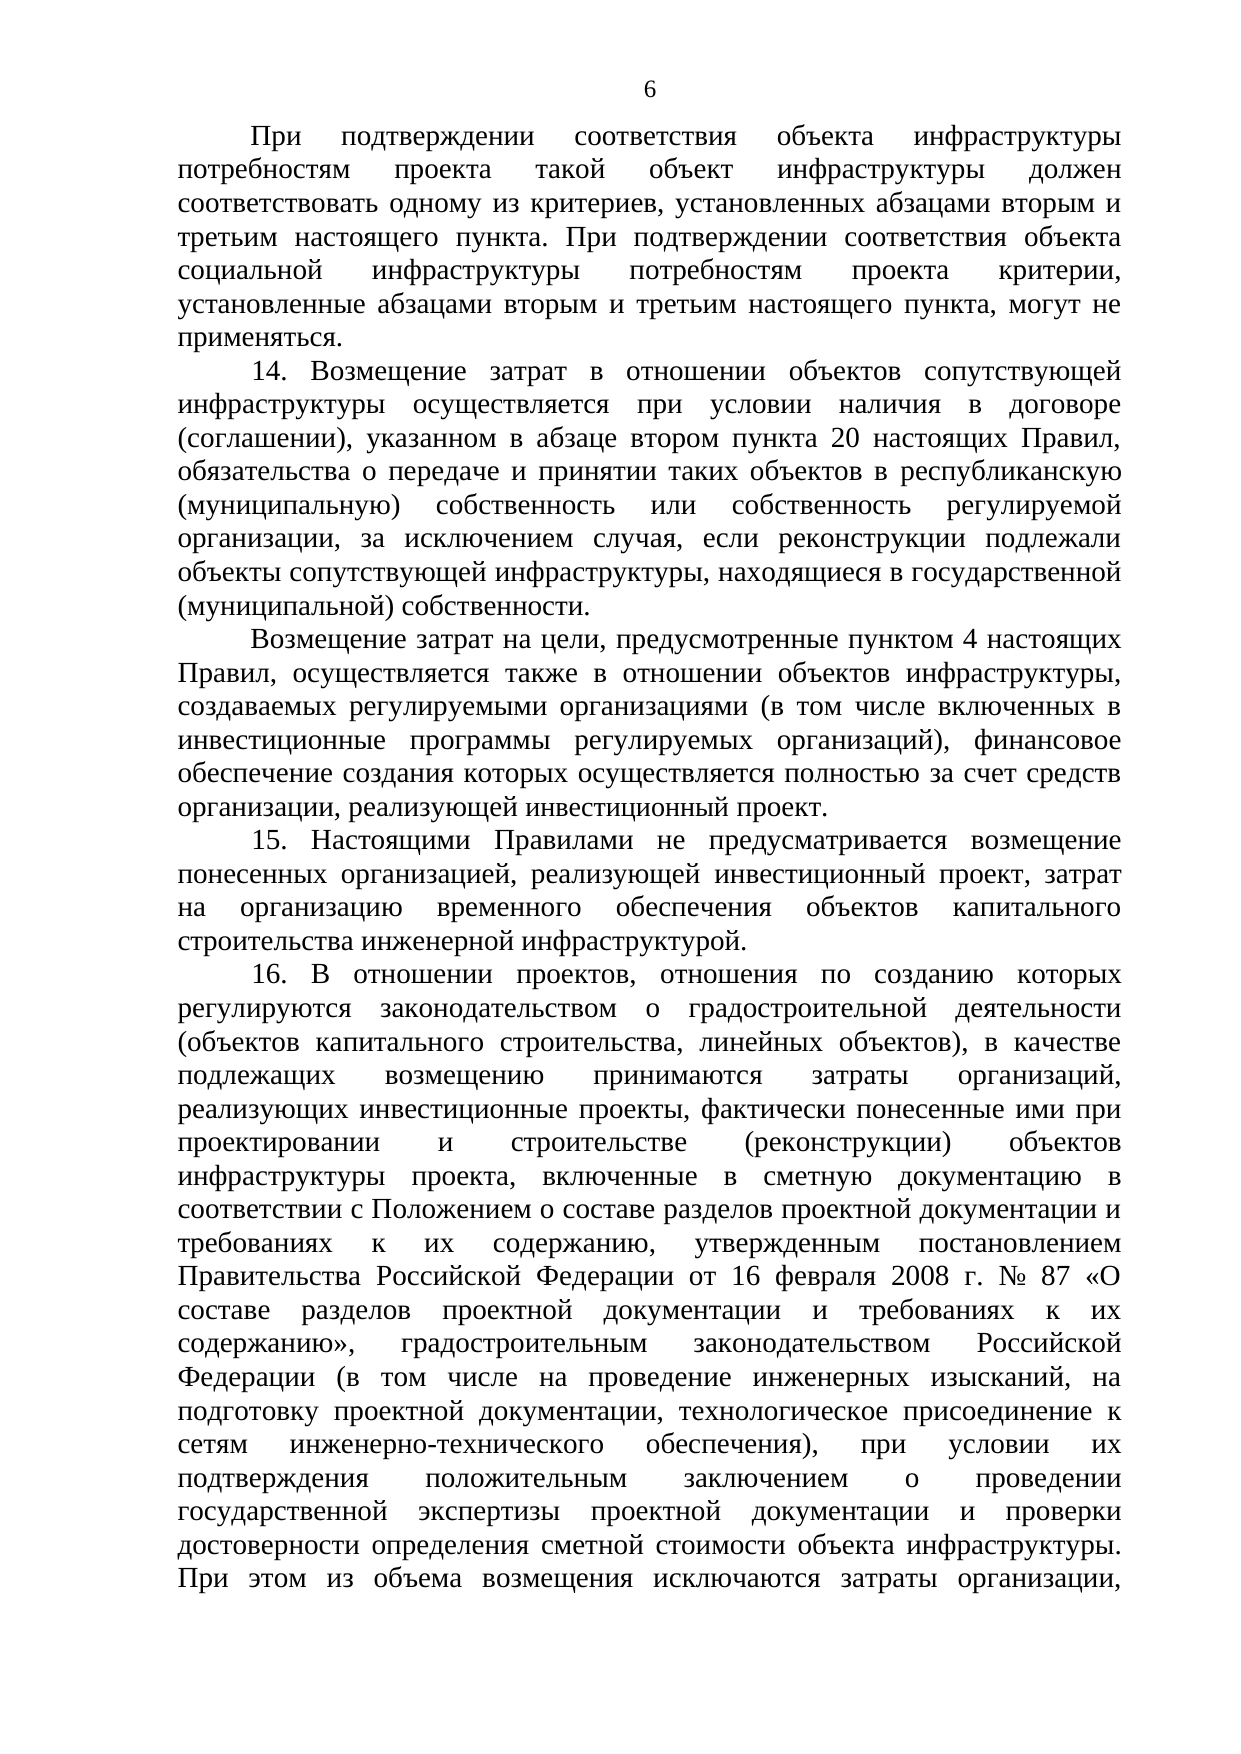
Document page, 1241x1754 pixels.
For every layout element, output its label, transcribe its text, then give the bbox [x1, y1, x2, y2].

text 15. Настоящими Правилами не предусматривается возмещение понесенных организацией, реализующей инвестиционный проект, затрат на организацию временного обеспечения объектов капитального строительства инженерной инфраструктурой. [177, 822, 1122, 957]
text 14. Возмещение затрат в отношении объектов сопутствующей инфраструктуры осуществляется при условии наличия в договоре (соглашении), указанном в абзаце втором пункта 20 настоящих Правил, обязательства о передаче и принятии таких объектов в республиканскую (муниципальную) собственность или собственность регулируемой организации, за исключением случая, если реконструкции подлежали объекты сопутствующей инфраструктуры, находящиеся в государственной (муниципальной) собственности. [177, 353, 1122, 621]
text При подтверждении соответствия объекта инфраструктуры потребностям проекта такой объект инфраструктуры должен соответствовать одному из критериев, установленных абзацами вторым и третьим настоящего пункта. При подтверждении соответствия объекта социальной инфраструктуры потребностям проекта критерии, установленные абзацами вторым и третьим настоящего пункта, могут не применяться. [177, 118, 1122, 353]
text Возмещение затрат на цели, предусмотренные пунктом 4 настоящих Правил, осуществляется также в отношении объектов инфраструктуры, создаваемых регулируемыми организациями (в том числе включенных в инвестиционные программы регулируемых организаций), финансовое обеспечение создания которых осуществляется полностью за счет средств организации, реализующей инвестиционный проект. [177, 621, 1122, 822]
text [177, 957, 1122, 1594]
